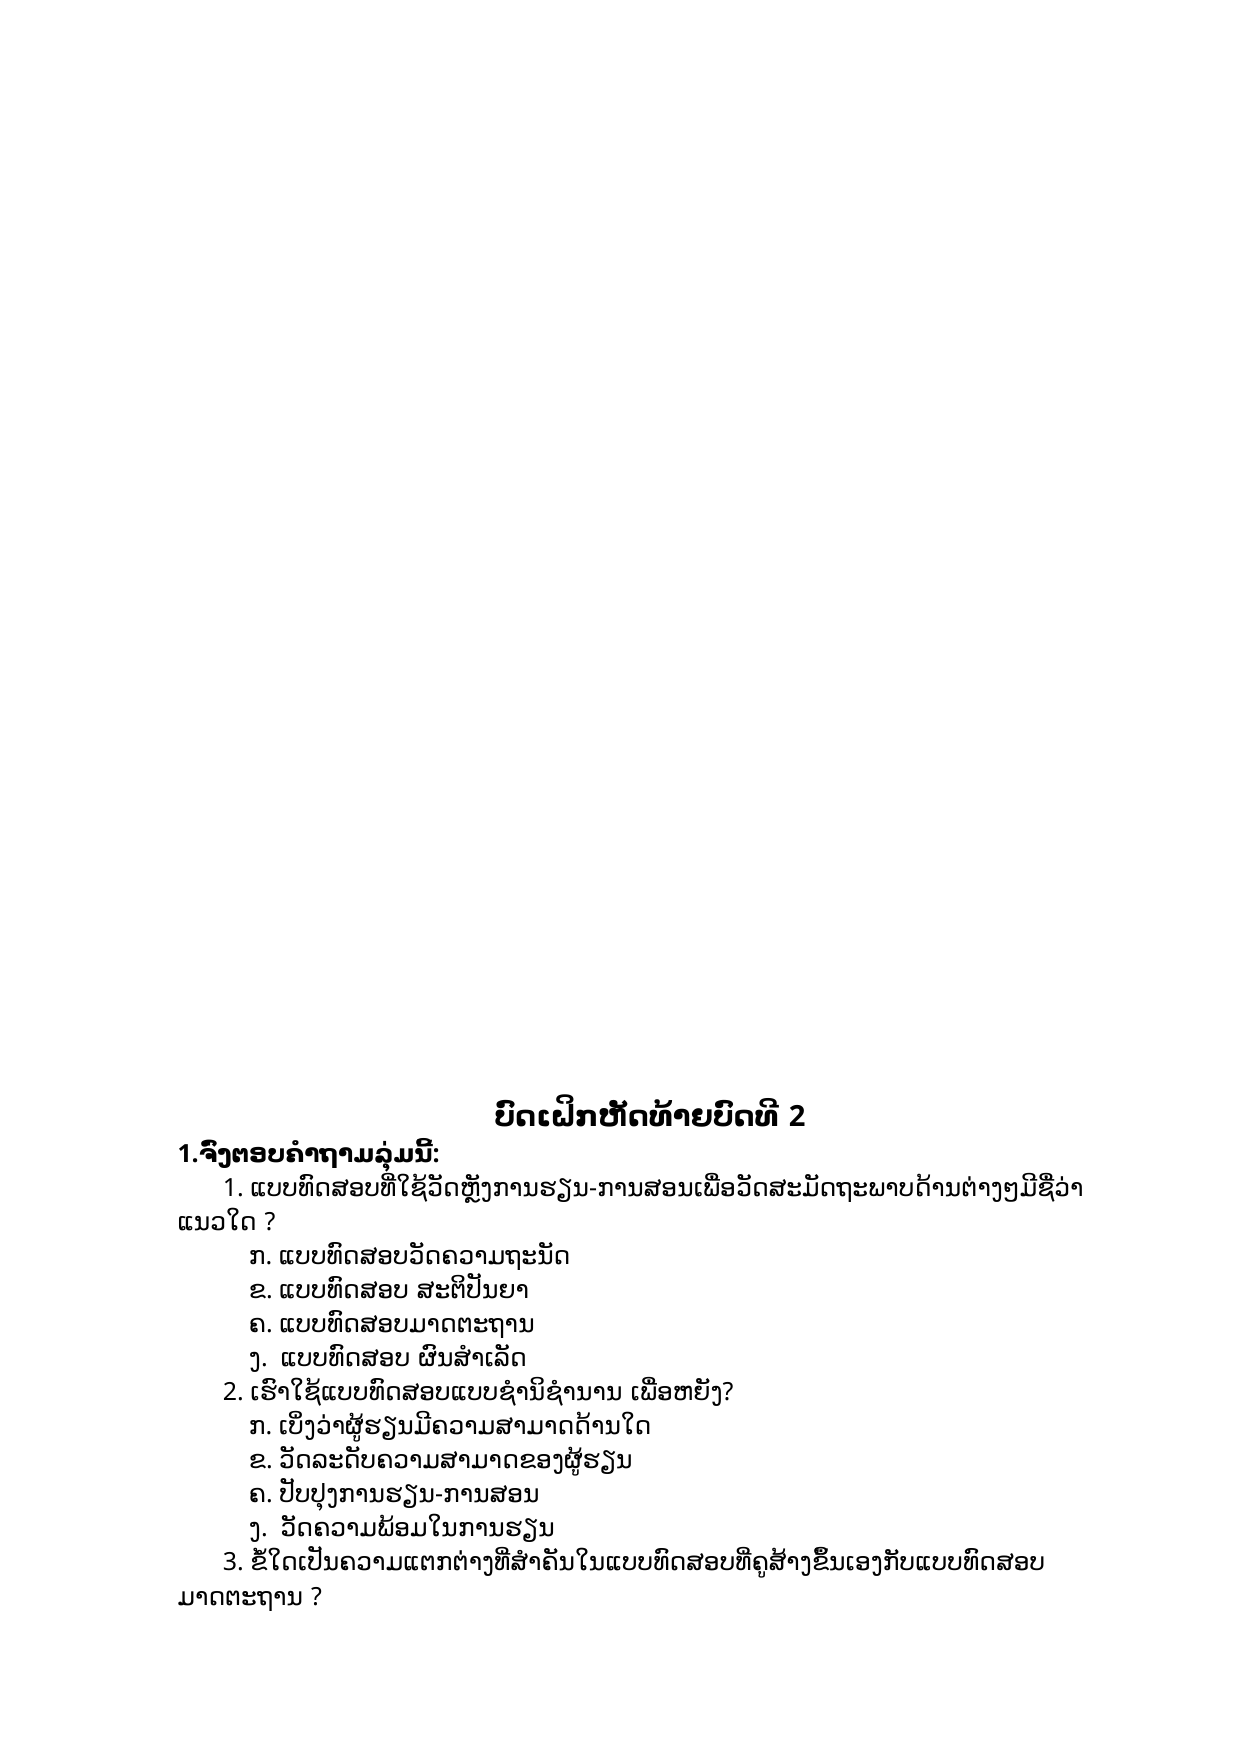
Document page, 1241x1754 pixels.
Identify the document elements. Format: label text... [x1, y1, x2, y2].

text 1.ຈົ່ງ​ຕອບ​ຄຳ​ຖາມ​ລຸ່ມ​ນີ້: [177, 1135, 1122, 1169]
text 2. ​​ເຮົາ​ໃຊ້​ແບບ​ທົດ​ສອບ​ແບບ​ຊໍານິ​ຊຳນານ ​ເພື່ອ​ຫຍັງ? [177, 1374, 1122, 1408]
text ກ. ​​ເບິ່ງ​ວ່າ​ຜູ້​ຮຽນ​ມີ​ຄວາມ​ສາມາດ​ດ້ານ​ໃດ [177, 1408, 1122, 1442]
text ງ. ​ວັດ​ຄວາມ​ພ້ອມ​ໃນ​ການ​ຮຽນ [177, 1510, 1122, 1544]
text ບົດ​ເຝິກ​ຫັດ​ທ້າຍ​ບົດ​ທີ 2 [177, 1096, 1122, 1135]
text ງ. ​ແບບ​ທົດ​ສອບ ຜົນສຳ​ເລັດ [177, 1340, 1122, 1374]
text ກ. ​ແບບ​ທົດ​ສອບ​ວັດ​ຄວາມ​ຖະນັດ [177, 1237, 1122, 1272]
text 3. ​ຂໍ້​ໃດ​ເປັນຄວາມ​ແຕກ​ຕ່າງ​ທີ່​ສຳຄັນ​ໃນ​ແບບ​ທົດ​ສອບ​ທີ່​ຄູ​ສ້າງ​ຂຶ້ນ​ເອງ​ກັບ​ແບບ​ທົດ​ສອບ​ມາດຕະຖານ ? [177, 1544, 1122, 1612]
text ຄ. ​ປັບປຸງ​ການ​ຮຽນ-ການ​ສອນ [177, 1476, 1122, 1510]
text 1. ​ແບບ​ທົດ​ສອບ​ທີ່​ໃຊ້​ວັດ​ຫຼັງ​ການ​ຮຽນ-ການ​ສອນ​ເພື່ອ​ວັດ​ສະມັດຖະພາບ​ດ້ານ​ຕ່າງໆ​ມີ​ຊື່ວ່າ​ແນວ​ໃດ ? [177, 1169, 1122, 1237]
text ຂ. ​ວັດ​ລະດັບ​ຄວາມ​ສາມາດ​ຂອງ​ຜູ້​ຮຽນ [177, 1442, 1122, 1476]
text ຄ. ​ແບບ​ທົດ​ສອບ​ມາດຕະຖານ [177, 1306, 1122, 1340]
text ຂ. ​ແບບ​ທົດ​ສອບ ສະຕິ​ປັນຍາ [177, 1272, 1122, 1306]
